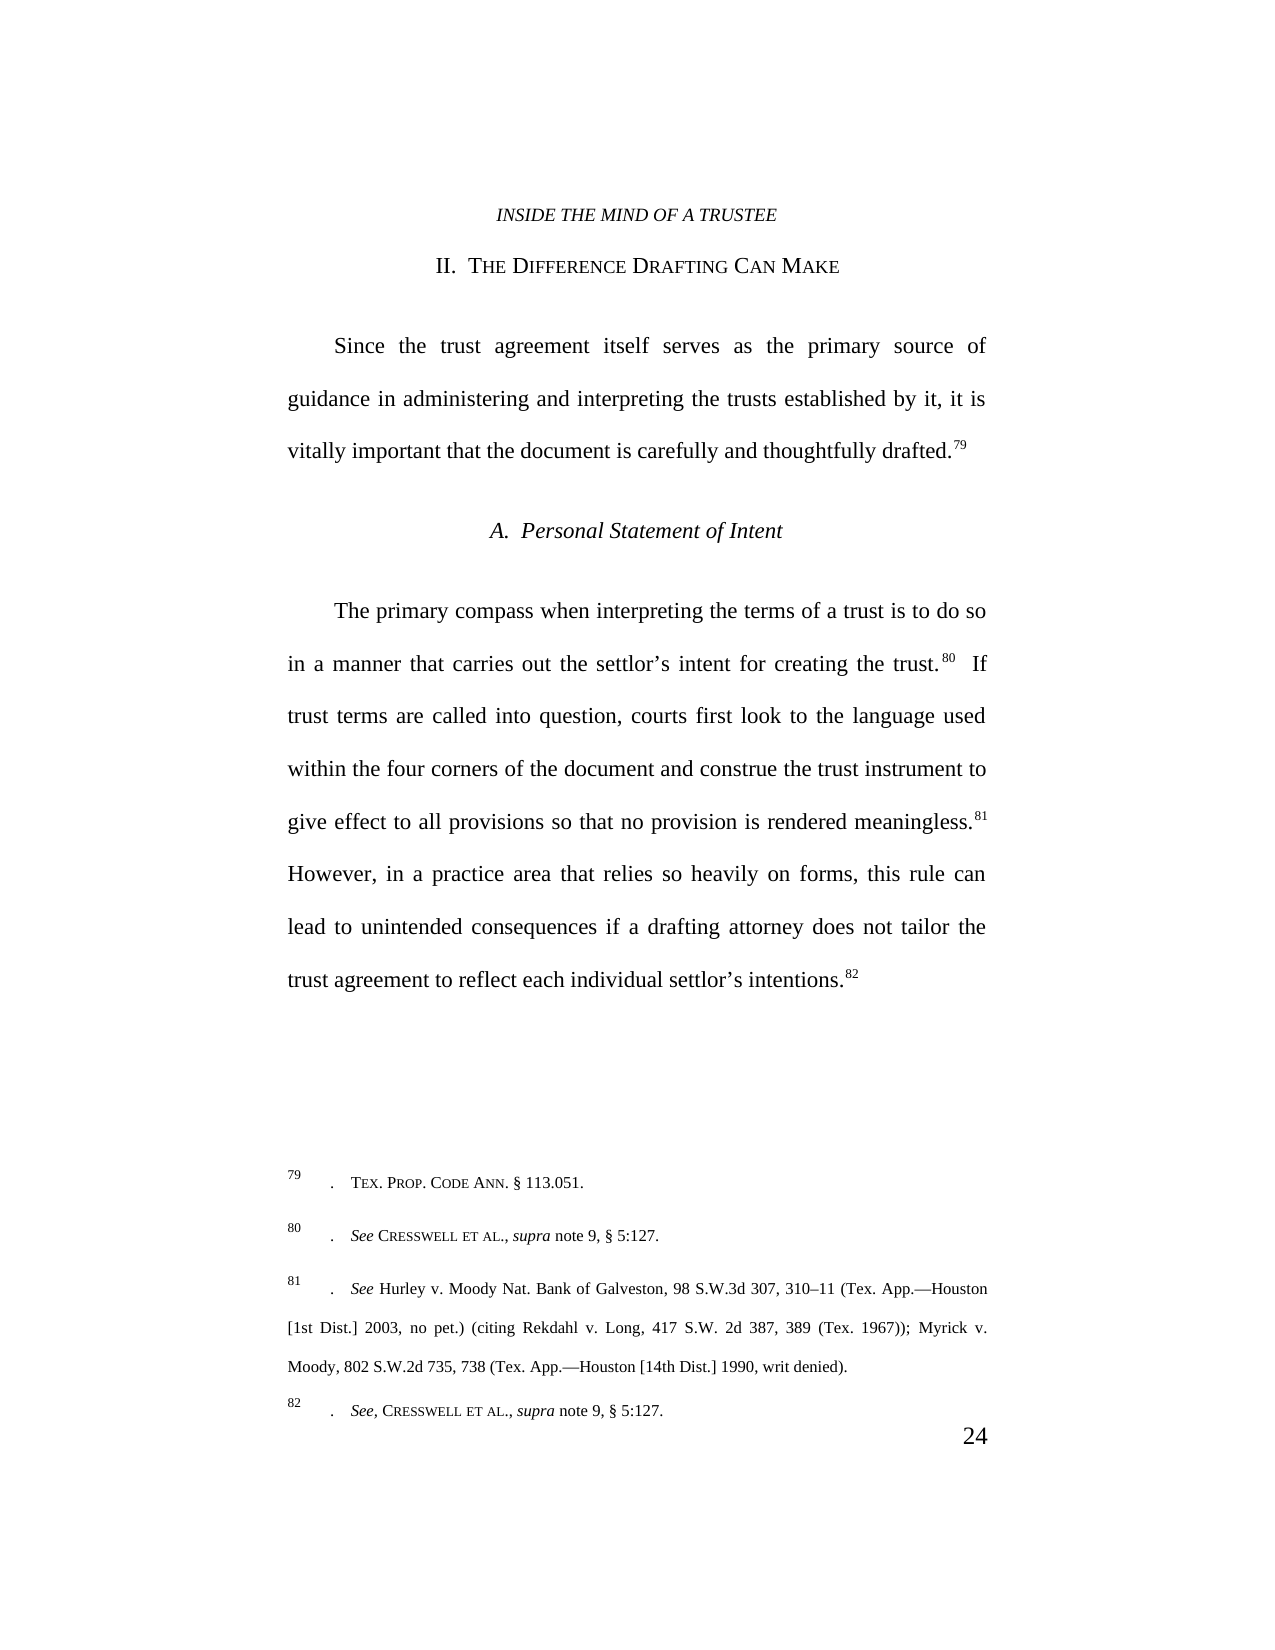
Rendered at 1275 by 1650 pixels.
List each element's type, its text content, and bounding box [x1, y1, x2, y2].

text II. The Difference Drafting Can Make [287, 252, 987, 278]
text The primary compass when interpreting the terms of a trust is to do so in a manner that carries out the settlor’s intent for creating the trust. If trust terms are called into question, courts first look to the language used within the four corners of the document and construe the trust instrument to give effect to all provisions so that no provision is rendered meaningless. However, in a practice area that relies so heavily on forms, this rule can lead to unintended consequences if a drafting attorney does not tailor the trust agreement to reflect each individual settlor’s intentions. [287, 597, 987, 992]
text Since the trust agreement itself serves as the primary source of guidance in administering and interpreting the trusts established by it, it is vitally important that the document is carefully and thoughtfully drafted. [287, 332, 987, 464]
text A. Personal Statement of Intent [287, 517, 987, 543]
